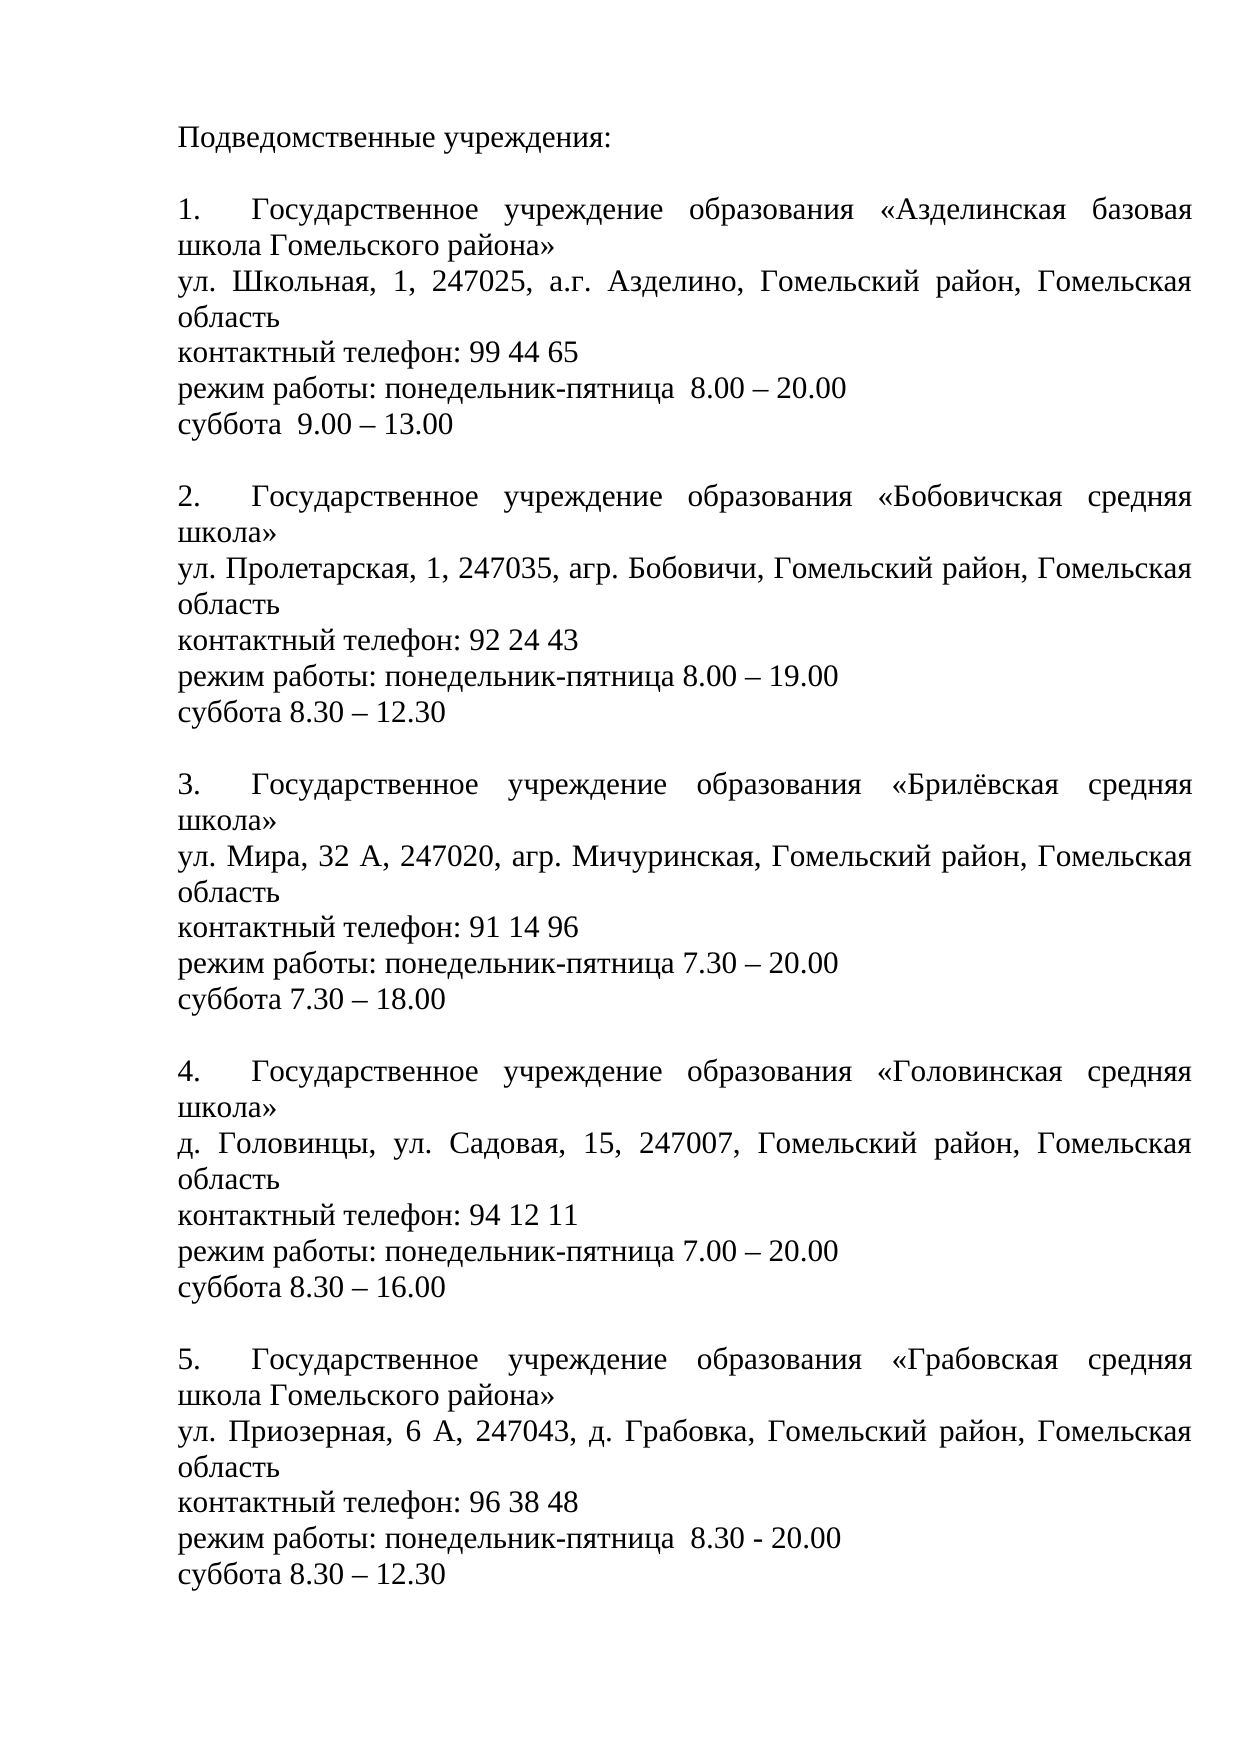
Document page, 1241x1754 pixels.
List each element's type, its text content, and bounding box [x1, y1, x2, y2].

text суббота 8.30 – 12.30 [177, 1556, 1193, 1592]
text ул. Школьная, 1, 247025, а.г. Азделино, Гомельский район, Гомельская область [177, 262, 1193, 334]
text суббота 8.30 – 12.30 [177, 693, 1193, 729]
list Государственное учреждение образования «Азделинская базовая школа Гомельского района» [177, 190, 1193, 262]
text Подведомственные учреждения: [177, 118, 1193, 154]
text режим работы: понедельник-пятница 8.30 - 20.00 [177, 1520, 1193, 1556]
text ул. Пролетарская, 1, 247035, агр. Бобовичи, Гомельский район, Гомельская область [177, 549, 1193, 621]
text суббота 9.00 – 13.00 [177, 406, 1193, 442]
list Государственное учреждение образования «Головинская средняя школа» [177, 1052, 1193, 1124]
text контактный телефон: 92 24 43 [177, 621, 1193, 657]
text режим работы: понедельник-пятница 8.00 – 20.00 [177, 370, 1193, 406]
list Государственное учреждение образования «Грабовская средняя школа Гомельского района» [177, 1340, 1193, 1412]
list Государственное учреждение образования «Брилёвская средняя школа» [177, 765, 1193, 837]
text контактный телефон: 99 44 65 [177, 334, 1193, 370]
text контактный телефон: 96 38 48 [177, 1484, 1193, 1520]
text суббота 8.30 – 16.00 [177, 1268, 1193, 1304]
text ул. Приозерная, 6 А, 247043, д. Грабовка, Гомельский район, Гомельская область [177, 1412, 1193, 1484]
text суббота 7.30 – 18.00 [177, 981, 1193, 1017]
text контактный телефон: 91 14 96 [177, 909, 1193, 945]
text режим работы: понедельник-пятница 7.30 – 20.00 [177, 945, 1193, 981]
list Государственное учреждение образования «Бобовичская средняя школа» [177, 477, 1193, 549]
text режим работы: понедельник-пятница 8.00 – 19.00 [177, 657, 1193, 693]
text контактный телефон: 94 12 11 [177, 1196, 1193, 1232]
text д. Головинцы, ул. Садовая, 15, 247007, Гомельский район, Гомельская область [177, 1124, 1193, 1196]
text ул. Мира, 32 А, 247020, агр. Мичуринская, Гомельский район, Гомельская область [177, 837, 1193, 909]
text режим работы: понедельник-пятница 7.00 – 20.00 [177, 1232, 1193, 1268]
